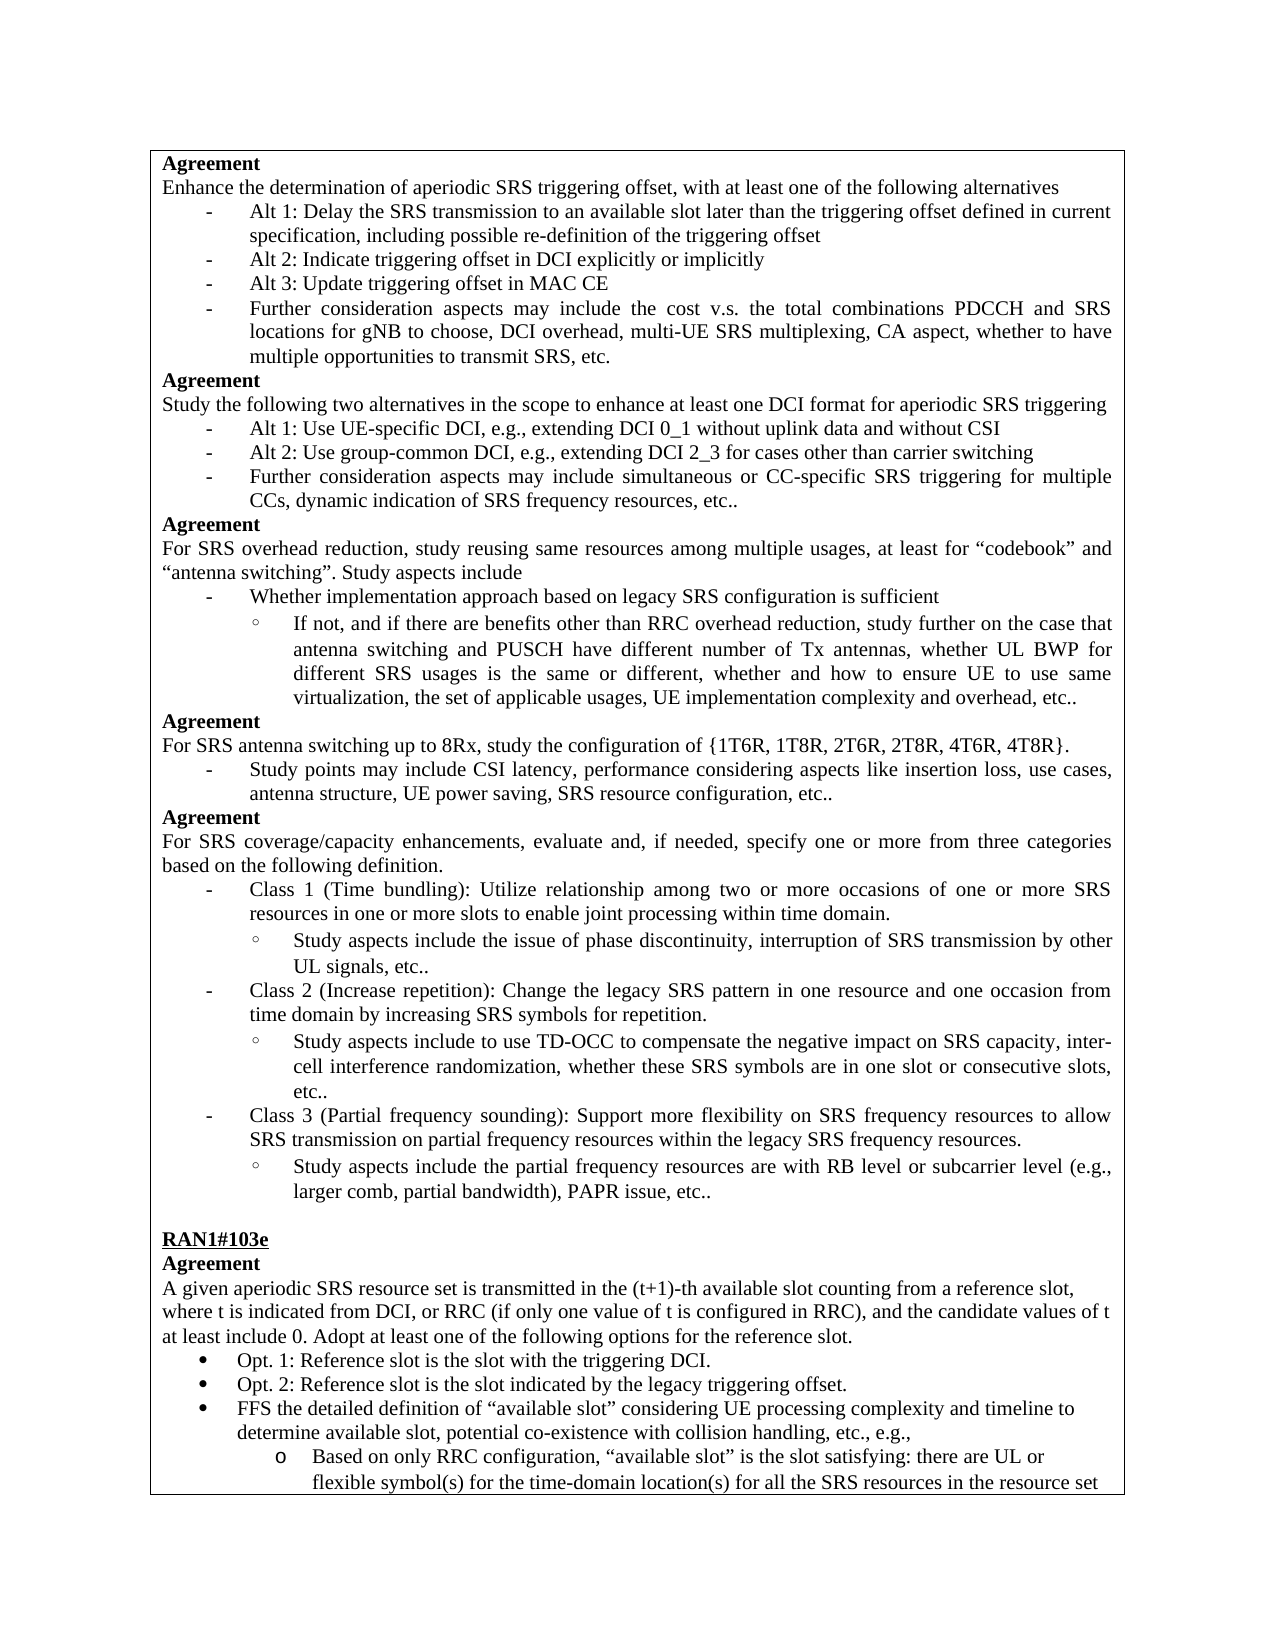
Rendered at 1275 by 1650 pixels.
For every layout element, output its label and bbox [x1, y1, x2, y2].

table_header [151, 151, 1124, 1494]
